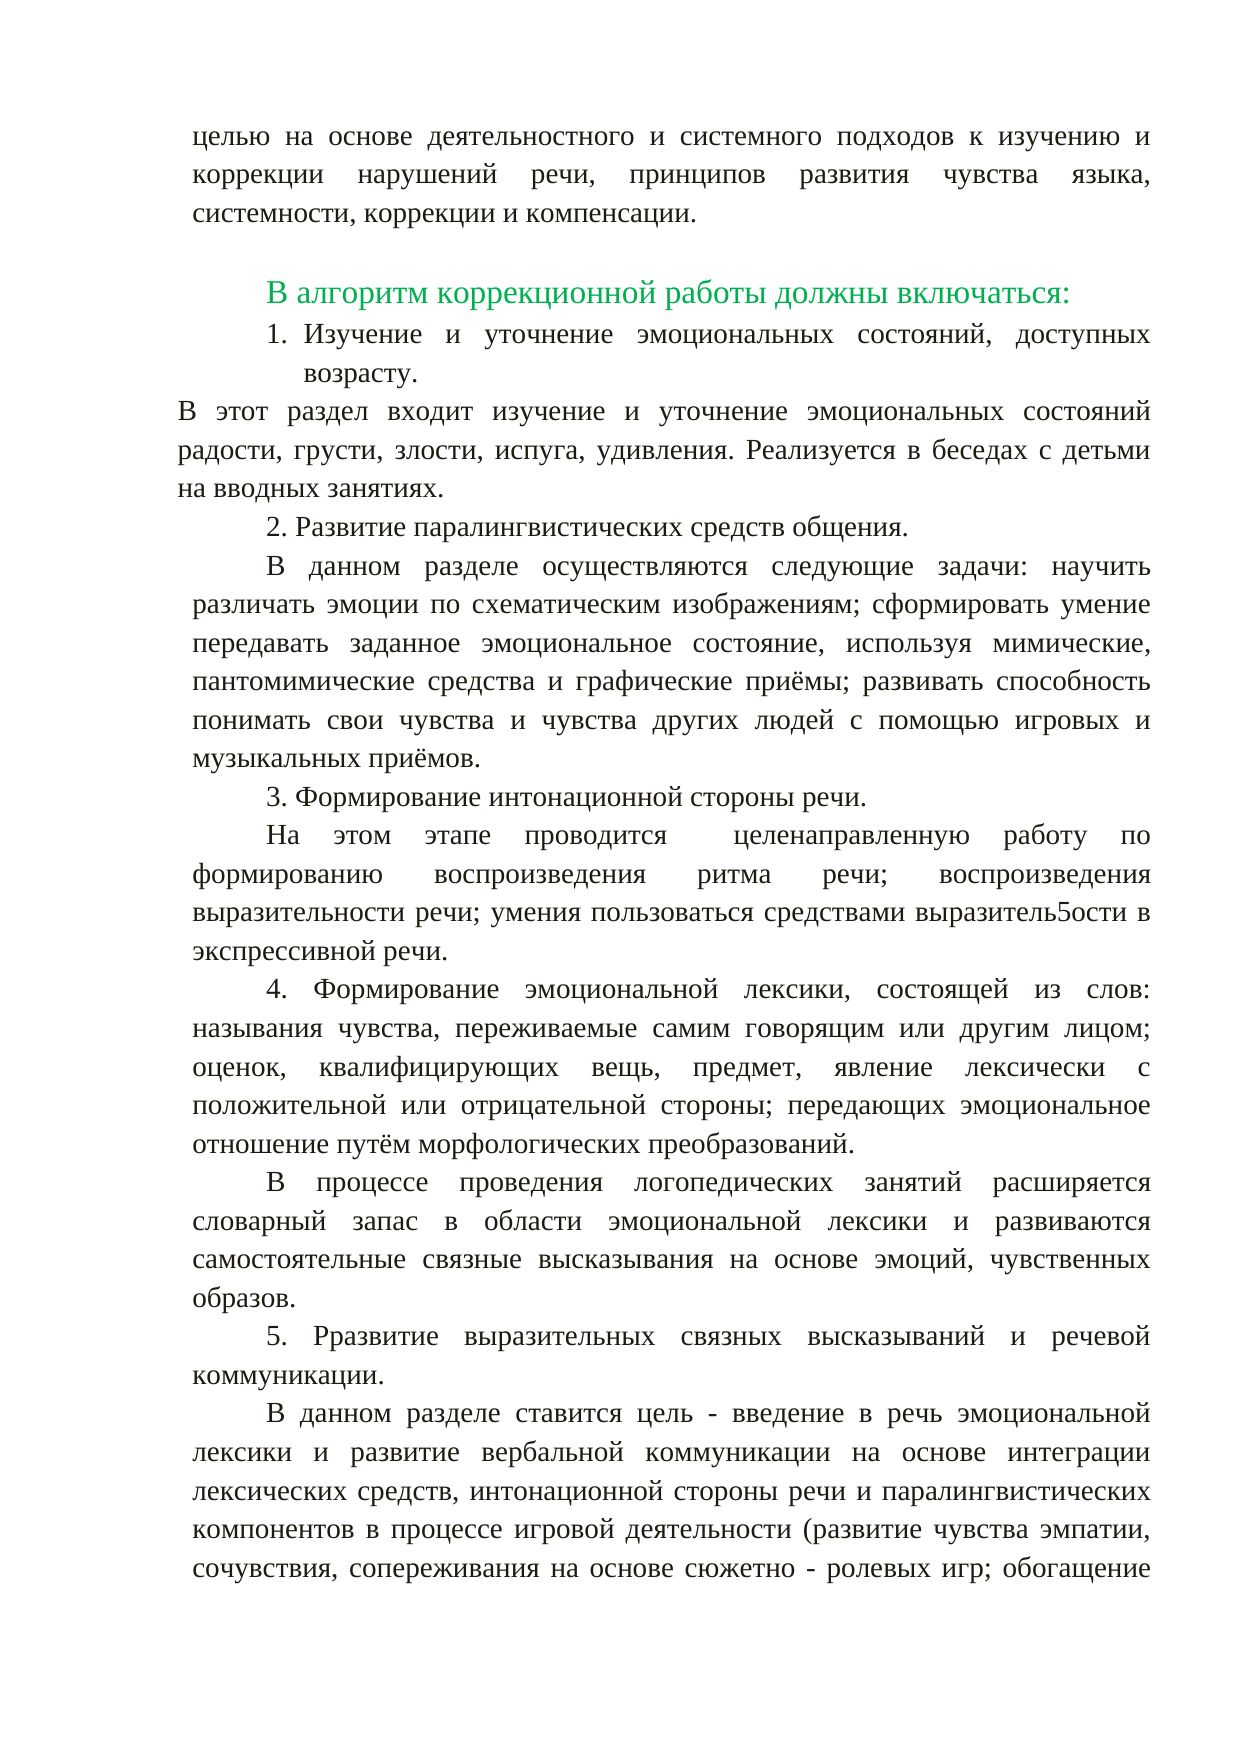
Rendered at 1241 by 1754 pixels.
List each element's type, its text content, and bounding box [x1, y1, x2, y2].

list 5. Рразвитие выразительных связных высказываний и речевой коммуникации. [192, 1318, 1152, 1391]
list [192, 1396, 1152, 1583]
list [192, 118, 1152, 229]
list 4. Формирование эмоциональной лексики, состоящей из слов: называния чувства, переживаемые самим говорящим или другим лицом; оценок, квалифицирующих вещь, предмет, явление лексически с положительной или отрицательной стороны; передающих эмоциональное отношение путём морфологических преобразований. [192, 972, 1152, 1159]
list В процессе проведения логопедических занятий расширяется словарный запас в области эмоциональной лексики и развиваются самостоятельные связные высказывания на основе эмоций, чувственных образов. [192, 1164, 1152, 1313]
list 3. Формирование интонационной стороны речи. [192, 779, 1152, 812]
list Изучение и уточнение эмоциональных состояний, доступных возрасту. [266, 316, 1152, 388]
list 2. Развитие паралингвистических средств общения. [192, 509, 1152, 543]
list На этом этапе проводится целенаправленную работу по формированию воспроизведения ритма речи; воспроизведения выразительности речи; умения пользоваться средствами выразитель5ости в экспрессивной речи. [192, 817, 1152, 967]
list В этот раздел входит изучение и уточнение эмоциональных состояний радости, грусти, злости, испуга, удивления. Реализуется в беседах с детьми на вводных занятиях. [177, 393, 1152, 504]
list В данном разделе осуществляются следующие задачи: научить различать эмоции по схематическим изображениям; сформировать умение передавать заданное эмоциональное состояние, используя мимические, пантомимические средства и графические приёмы; развивать способность понимать свои чувства и чувства других людей с помощью игровых и музыкальных приёмов. [192, 548, 1152, 774]
list В алгоритм коррекционной работы должны включаться: [192, 272, 1152, 311]
